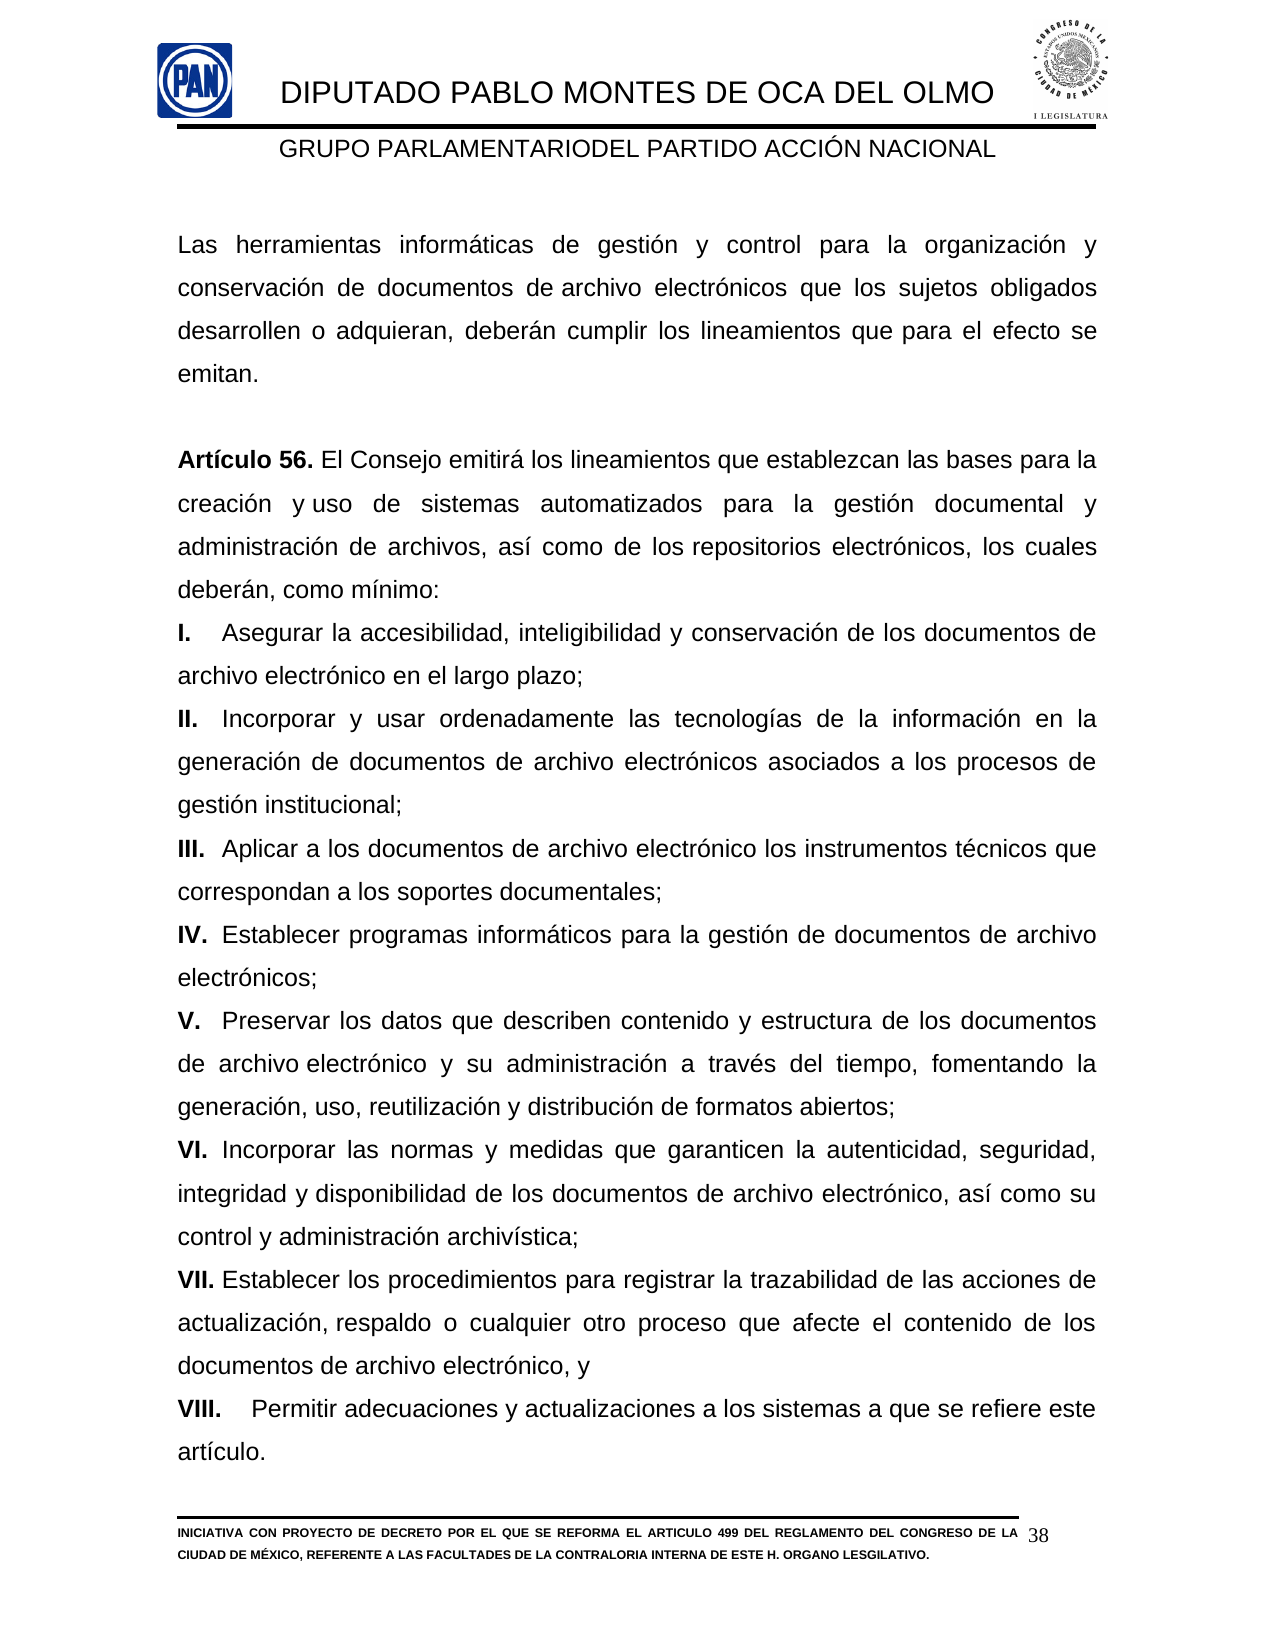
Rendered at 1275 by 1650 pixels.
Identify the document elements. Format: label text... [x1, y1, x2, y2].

text Las herramientas informáticas de gestión y control para la organización y conservación de documentos de archivo electrónicos que los sujetos obligados desarrollen o adquieran, deberán cumplir los lineamientos que para el efecto se emitan. [177, 230, 1098, 388]
text Artículo 56. El Consejo emitirá los lineamientos que establezcan las bases para la creación y uso de sistemas automatizados para la gestión documental y administración de archivos, así como de los repositorios electrónicos, los cuales deberán, como mínimo: [177, 445, 1098, 603]
list Aplicar a los documentos de archivo electrónico los instrumentos técnicos que correspondan a los soportes documentales; [177, 833, 1098, 905]
picture [157, 43, 233, 118]
list Preservar los datos que describen contenido y estructura de los documentos de archivo electrónico y su administración a través del tiempo, fomentando la generación, uso, reutilización y distribución de formatos abiertos; [177, 1006, 1098, 1121]
list Establecer los procedimientos para registrar la trazabilidad de las acciones de actualización, respaldo o cualquier otro proceso que afecte el contenido de los documentos de archivo electrónico, y [177, 1265, 1098, 1380]
list Incorporar las normas y medidas que garanticen la autenticidad, seguridad, integridad y disponibilidad de los documentos de archivo electrónico, así como su control y administración archivística; [177, 1135, 1098, 1250]
list Establecer programas informáticos para la gestión de documentos de archivo electrónicos; [177, 920, 1098, 992]
picture [1033, 19, 1109, 119]
list Permitir adecuaciones y actualizaciones a los sistemas a que se refiere este artículo. [177, 1394, 1098, 1466]
list Asegurar la accesibilidad, inteligibilidad y conservación de los documentos de archivo electrónico en el largo plazo; [177, 618, 1098, 690]
list Incorporar y usar ordenadamente las tecnologías de la información en la generación de documentos de archivo electrónicos asociados a los procesos de gestión institucional; [177, 704, 1098, 819]
